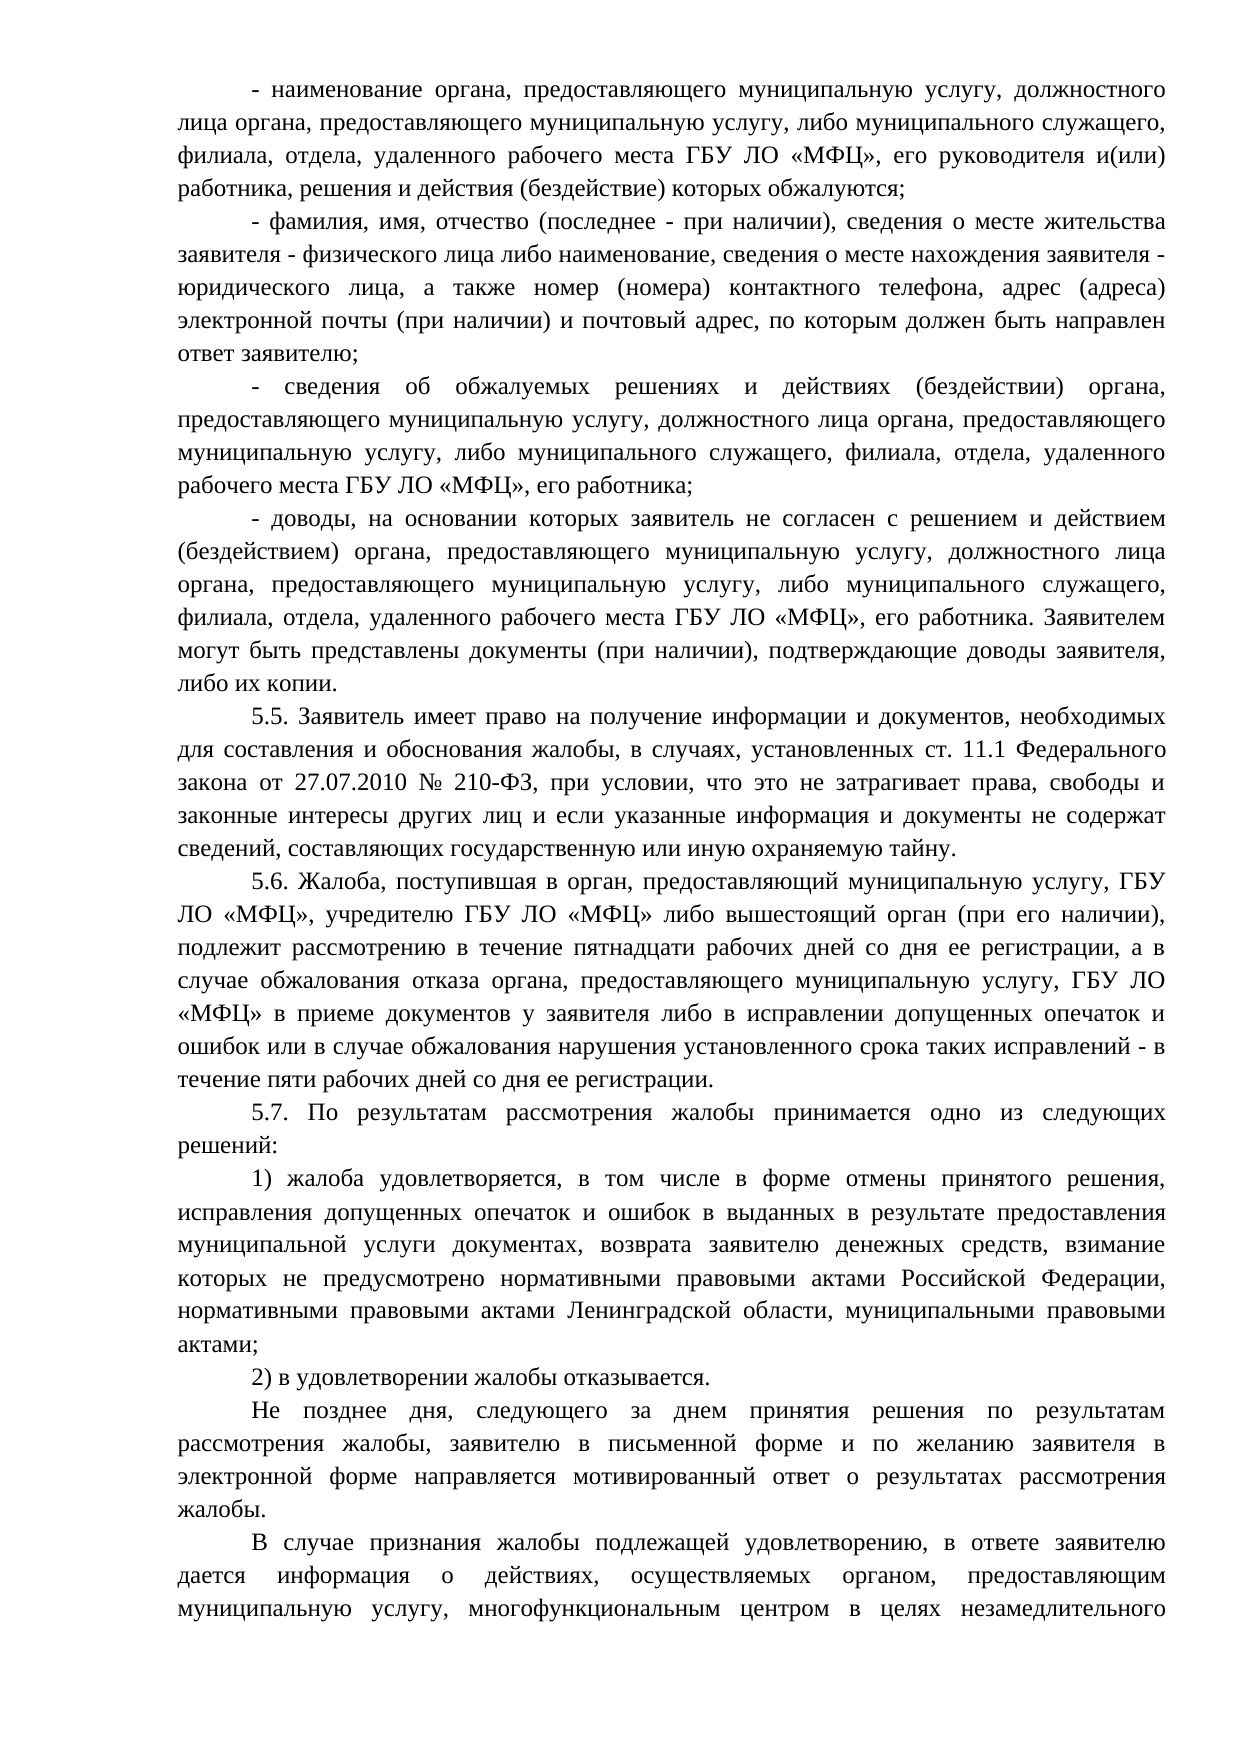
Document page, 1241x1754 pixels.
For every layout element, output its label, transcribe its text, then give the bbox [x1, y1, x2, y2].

text - доводы, на основании которых заявитель не согласен с решением и действием (бездействием) органа, предоставляющего муниципальную услугу, должностного лица органа, предоставляющего муниципальную услугу, либо муниципального служащего, филиала, отдела, удаленного рабочего места ГБУ ЛО «МФЦ», его работника. Заявителем могут быть представлены документы (при наличии), подтверждающие доводы заявителя, либо их копии. [177, 503, 1167, 697]
text Не позднее дня, следующего за днем принятия решения по результатам рассмотрения жалобы, заявителю в письменной форме и по желанию заявителя в электронной форме направляется мотивированный ответ о результатах рассмотрения жалобы. [177, 1395, 1167, 1522]
text - сведения об обжалуемых решениях и действиях (бездействии) органа, предоставляющего муниципальную услугу, должностного лица органа, предоставляющего муниципальную услугу, либо муниципального служащего, филиала, отдела, удаленного рабочего места ГБУ ЛО «МФЦ», его работника; [177, 371, 1167, 499]
text 5.7. По результатам рассмотрения жалобы принимается одно из следующих решений: [177, 1097, 1167, 1159]
text 5.6. Жалоба, поступившая в орган, предоставляющий муниципальную услугу, ГБУ ЛО «МФЦ», учредителю ГБУ ЛО «МФЦ» либо вышестоящий орган (при его наличии), подлежит рассмотрению в течение пятнадцати рабочих дней со дня ее регистрации, а в случае обжалования отказа органа, предоставляющего муниципальную услугу, ГБУ ЛО «МФЦ» в приеме документов у заявителя либо в исправлении допущенных опечаток и ошибок или в случае обжалования нарушения установленного срока таких исправлений - в течение пяти рабочих дней со дня ее регистрации. [177, 866, 1167, 1093]
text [177, 1527, 1167, 1622]
text 5.5. Заявитель имеет право на получение информации и документов, необходимых для составления и обоснования жалобы, в случаях, установленных ст. 11.1 Федерального закона от 27.07.2010 № 210-ФЗ, при условии, что это не затрагивает права, свободы и законные интересы других лиц и если указанные информация и документы не содержат сведений, составляющих государственную или иную охраняемую тайну. [177, 701, 1167, 862]
text 1) жалоба удовлетворяется, в том числе в форме отмены принятого решения, исправления допущенных опечаток и ошибок в выданных в результате предоставления муниципальной услуги документах, возврата заявителю денежных средств, взимание которых не предусмотрено нормативными правовыми актами Российской Федерации, нормативными правовыми актами Ленинградской области, муниципальными правовыми актами; [177, 1163, 1167, 1357]
text - наименование органа, предоставляющего муниципальную услугу, должностного лица органа, предоставляющего муниципальную услугу, либо муниципального служащего, филиала, отдела, удаленного рабочего места ГБУ ЛО «МФЦ», его руководителя и(или) работника, решения и действия (бездействие) которых обжалуются; [177, 74, 1167, 202]
text - фамилия, имя, отчество (последнее - при наличии), сведения о месте жительства заявителя - физического лица либо наименование, сведения о месте нахождения заявителя - юридического лица, а также номер (номера) контактного телефона, адрес (адреса) электронной почты (при наличии) и почтовый адрес, по которым должен быть направлен ответ заявителю; [177, 206, 1167, 367]
text 2) в удовлетворении жалобы отказывается. [177, 1362, 1167, 1390]
